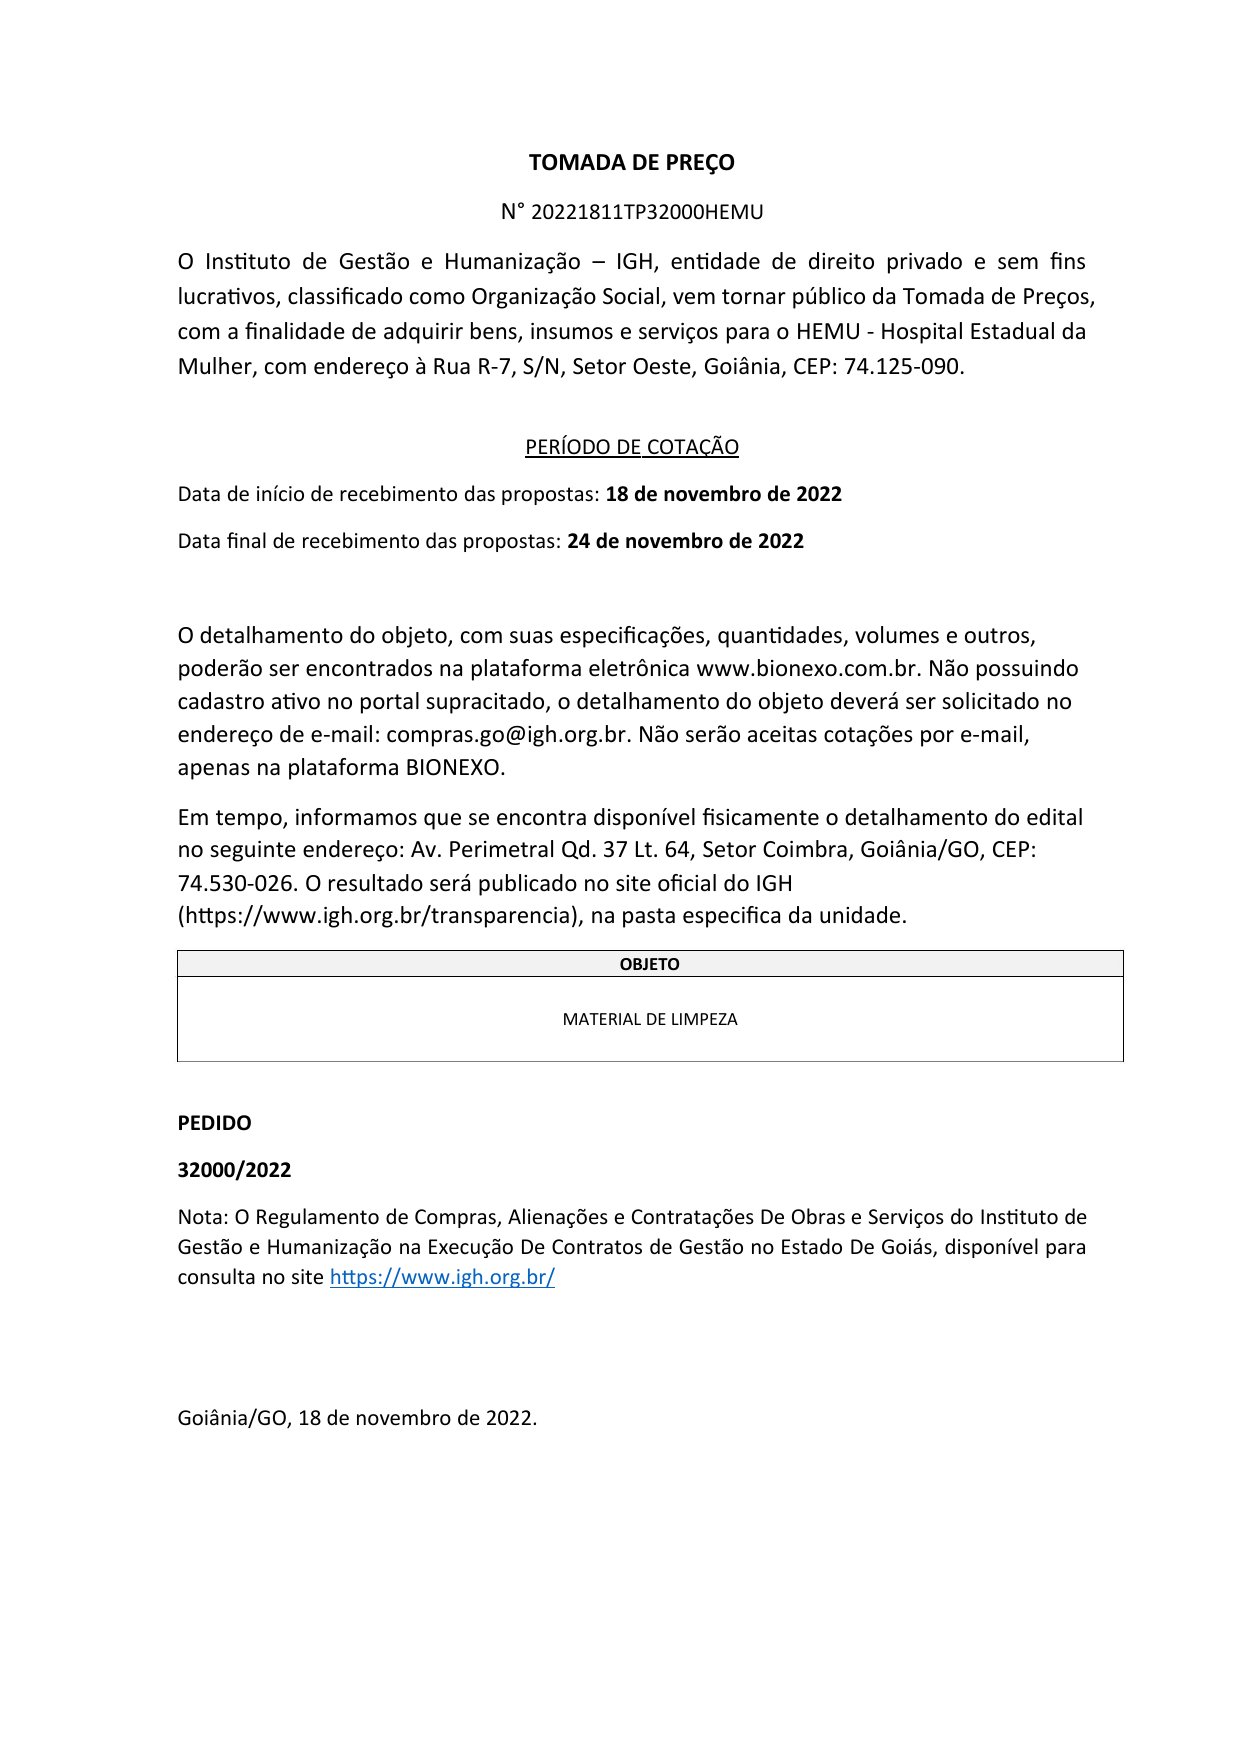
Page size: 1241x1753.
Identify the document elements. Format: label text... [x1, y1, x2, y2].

text Data final de recebimento das propostas: 24 de novembro de 2022 [177, 526, 866, 554]
text N° 20221811TP32000HEMU [500, 195, 789, 226]
text Mulher, com endereço à Rua R-7, S/N, Setor Oeste, Goiânia, CEP: 74.125-090. [177, 350, 1112, 381]
text (https://www.igh.org.br/transparencia), na pasta especifica da unidade. [177, 899, 933, 930]
text consulta no site https://www.igh.org.br/ [177, 1262, 1112, 1290]
text PEDIDO [177, 1108, 277, 1136]
text no seguinte endereço: Av. Perimetral Qd. 37 Lt. 64, Setor Coimbra, Goiânia/GO, CEP: [177, 833, 1107, 864]
text Goiânia/GO, 18 de novembro de 2022. [177, 1403, 562, 1431]
text poderão ser encontrados na plataforma eletrônica www.bionexo.com.br. Não possuindo [177, 652, 1103, 683]
text lucrativos, classificado como Organização Social, vem tornar público da Tomada de Preços, [177, 280, 1112, 311]
text endereço de e-mail: compras.go@igh.org.br. Não serão aceitas cotações por e-mail, [177, 718, 1103, 749]
text PERÍODO DE COTAÇÃO [525, 432, 866, 460]
text O Instituto de Gestão e Humanização – IGH, entidade de direito privado e sem fins [177, 245, 1112, 276]
text Em tempo, informamos que se encontra disponível fisicamente o detalhamento do edital [177, 801, 1107, 831]
text Gestão e Humanização na Execução De Contratos de Gestão no Estado De Goiás, disponível para [177, 1232, 1112, 1260]
text Data de início de recebimento das propostas: 18 de novembro de 2022 [177, 479, 866, 507]
text 4.530-026. O resultado será publicado no site oficial do IGH [190, 867, 818, 897]
text cadastro ativo no portal supracitado, o detalhamento do objeto deverá ser solicitado no [177, 685, 1103, 716]
text apenas na plataforma BIONEXO. [177, 751, 1103, 782]
text Nota: O Regulamento de Compras, Alienações e Contratações De Obras e Serviços do Instituto de [177, 1202, 1112, 1230]
text TOMADA DE PREÇO [529, 146, 760, 176]
text MATERIAL DE LIMPEZA [562, 1007, 763, 1030]
text O detalhamento do objeto, com suas especificações, quantidades, volumes e outros, [177, 619, 1103, 650]
picture [174, 947, 1126, 1064]
text 2000/2022 [189, 1155, 317, 1183]
text com a finalidade de adquirir bens, insumos e serviços para o HEMU - Hospital Estadual da [177, 315, 1112, 346]
text 7 [177, 867, 190, 897]
text OBJETO [619, 952, 705, 974]
